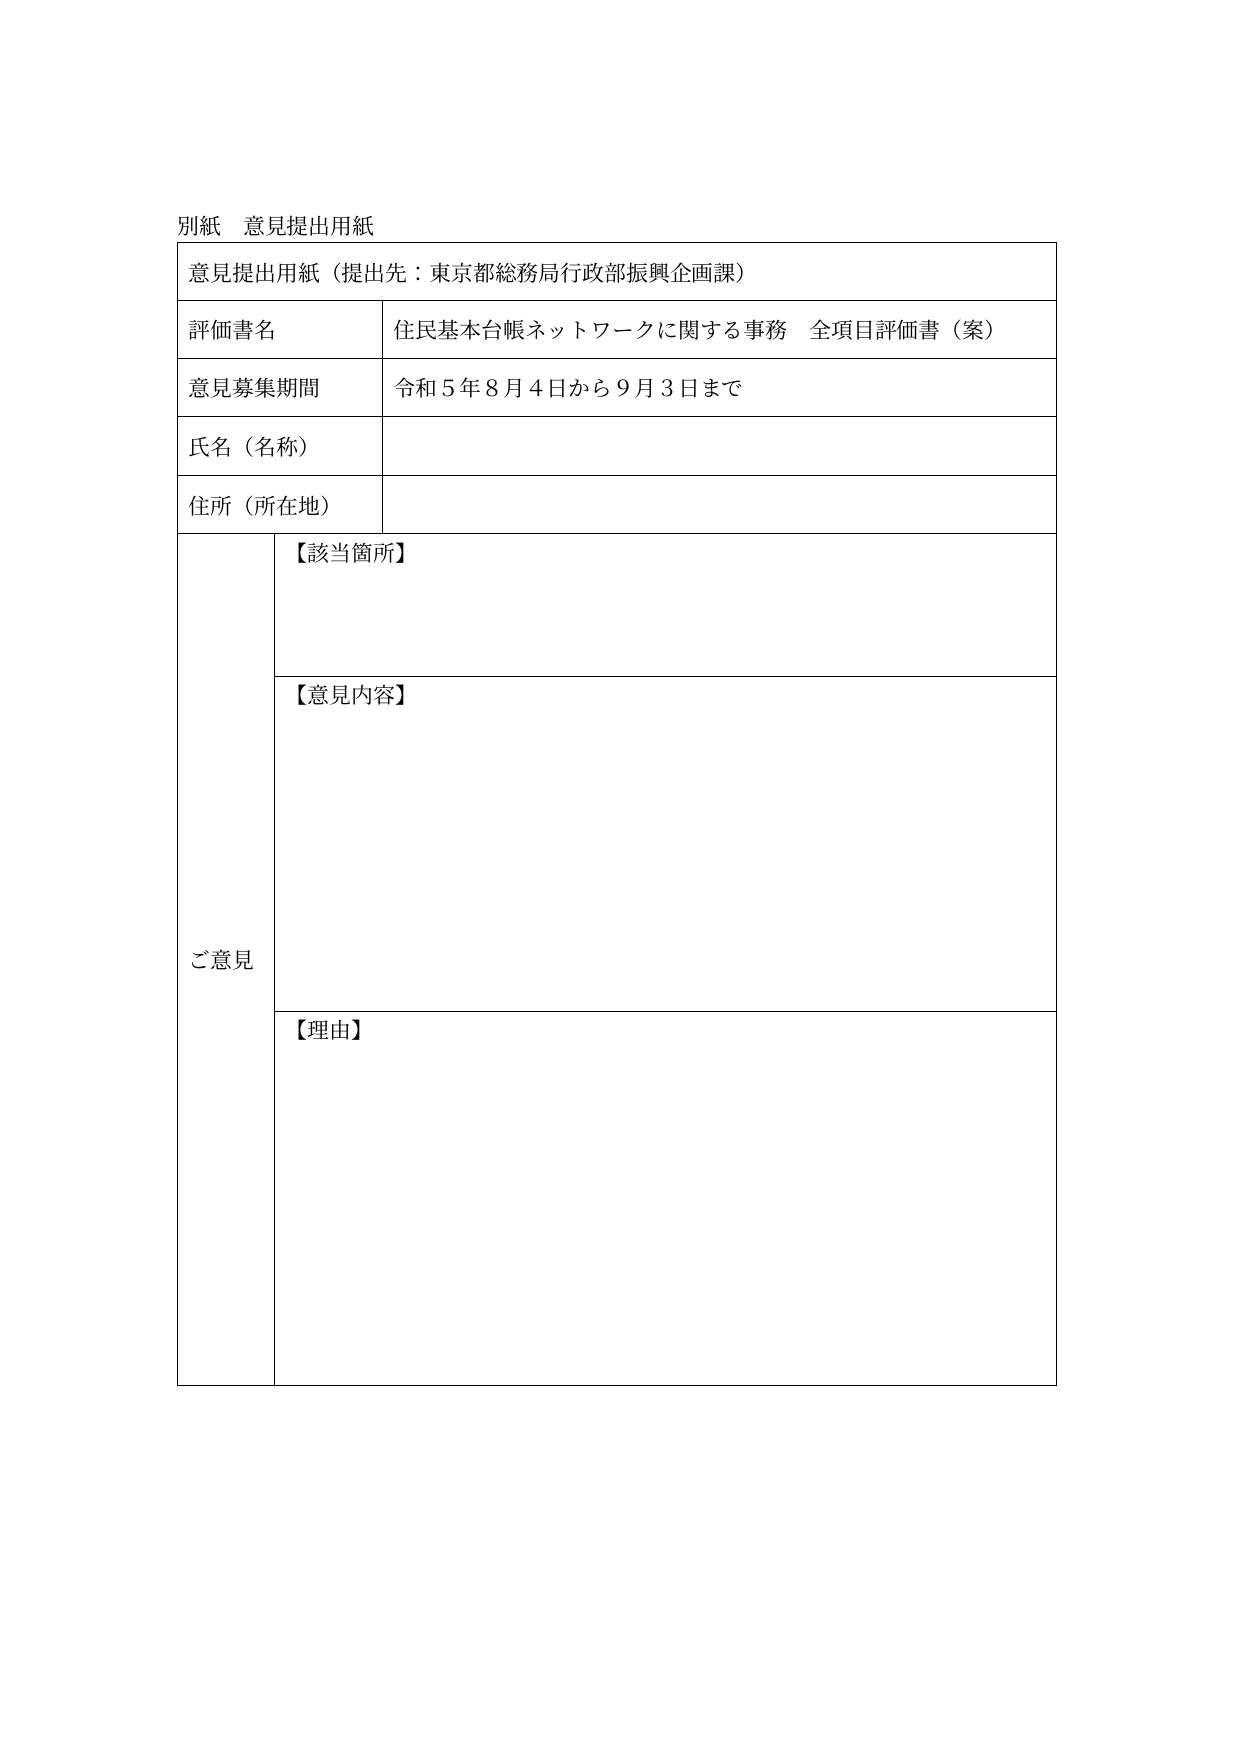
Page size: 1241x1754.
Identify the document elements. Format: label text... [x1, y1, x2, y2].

table_cell 【該当箇所】 [275, 534, 1056, 676]
table_cell 令和５年８月４日から９月３日まで [383, 359, 1056, 416]
table_cell ご意見 [178, 534, 274, 1385]
table_cell 氏名（名称） [178, 417, 382, 475]
table_cell 評価書名 [178, 301, 382, 358]
table_cell 意見募集期間 [178, 359, 382, 416]
table_cell [383, 417, 1056, 475]
table_header 意見提出用紙（提出先：東京都総務局行政部振興企画課） [178, 243, 1056, 300]
text 別紙 意見提出用紙 [177, 207, 1063, 242]
table_cell [383, 476, 1056, 533]
table_cell 【理由】 [275, 1012, 1056, 1385]
table_cell 住民基本台帳ネットワークに関する事務 全項目評価書（案） [383, 301, 1056, 358]
table_cell 【意見内容】 [275, 677, 1056, 1011]
table_cell 住所（所在地） [178, 476, 382, 533]
